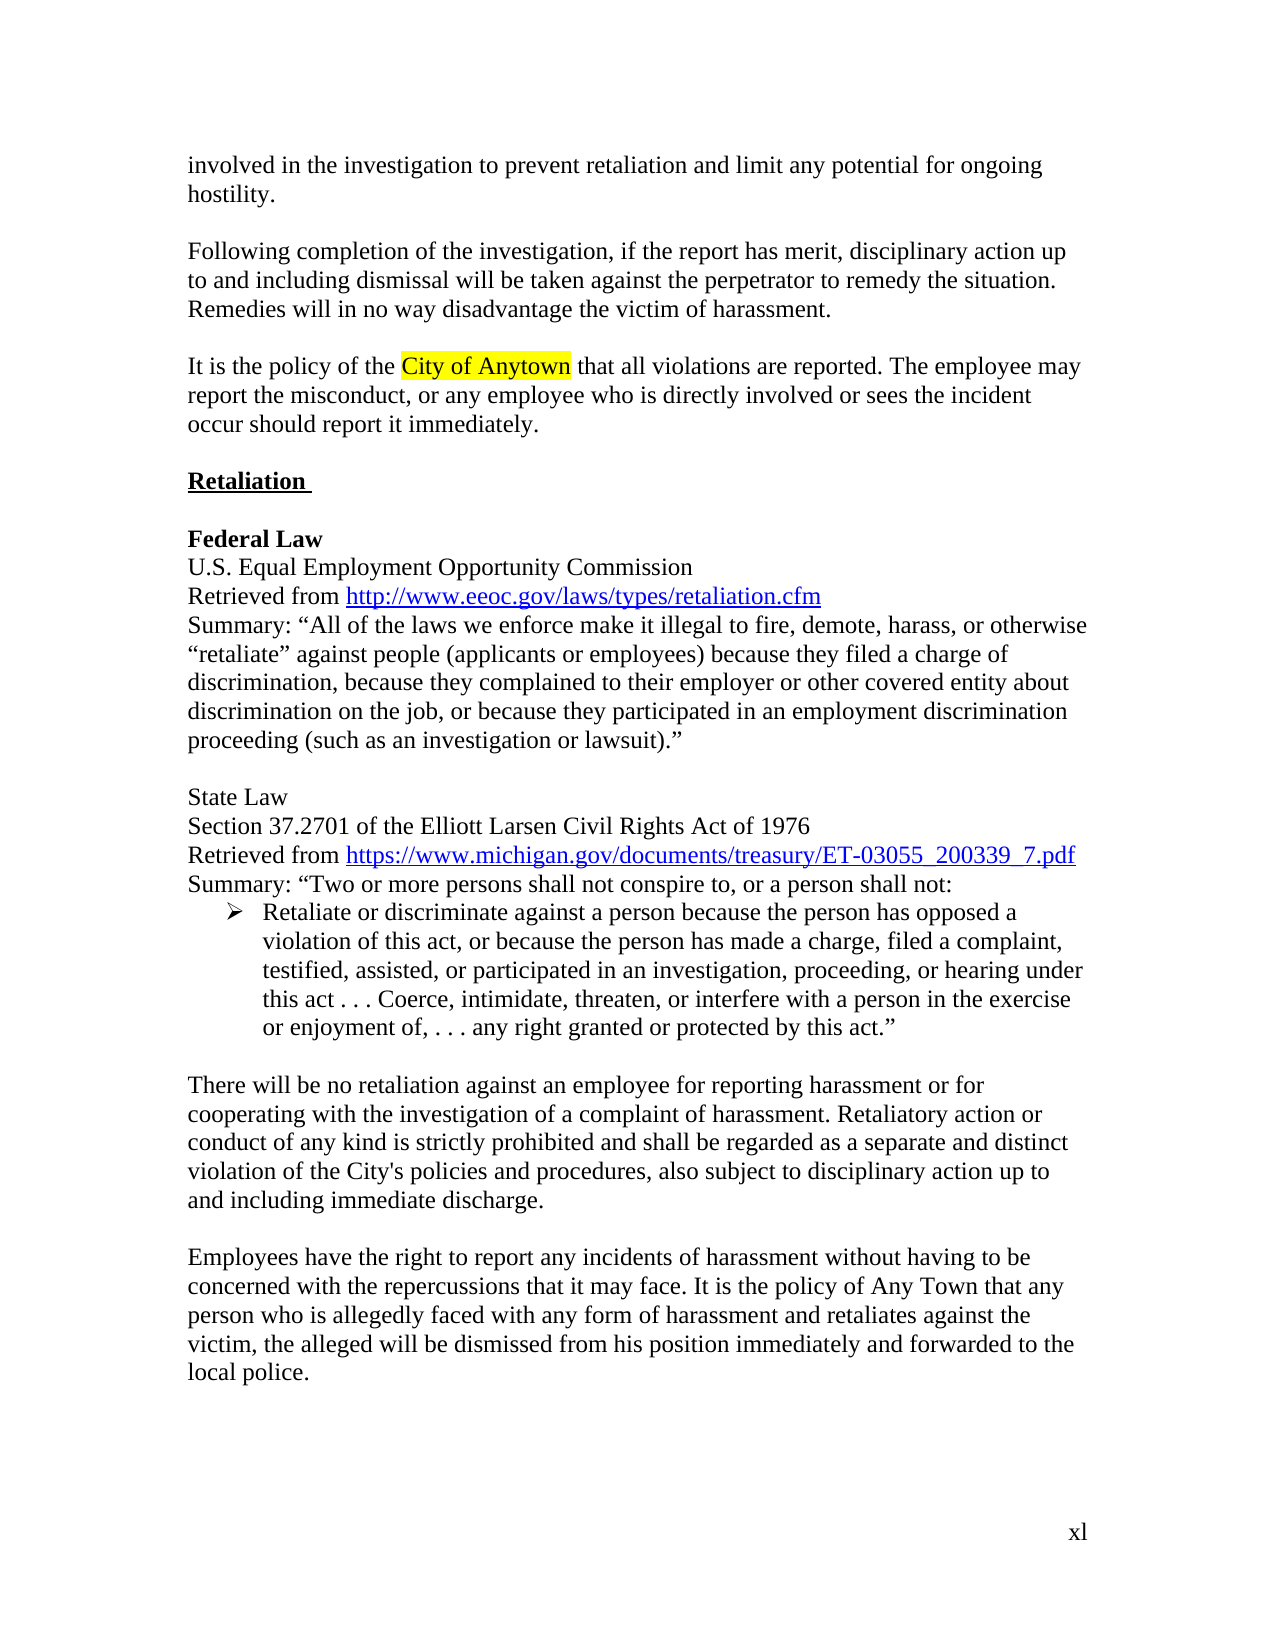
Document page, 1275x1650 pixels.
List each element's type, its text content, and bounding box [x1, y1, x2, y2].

text Summary: “Two or more persons shall not conspire to, or a person shall not: [187, 869, 1087, 897]
list Retaliate or discriminate against a person because the person has opposed a violation of this act, or because the person has made a charge, filed a complaint, testified, assisted, or participated in an investigation, proceeding, or hearing under this act . . . Coerce, intimidate, threaten, or interfere with a person in the exercise or enjoyment of, . . . any right granted or protected by this act.” [225, 897, 1087, 1041]
text State Law [187, 782, 1087, 811]
text Retrieved from http://www.eeoc.gov/laws/types/retaliation.cfm [187, 581, 1087, 610]
text Employees have the right to report any incidents of harassment without having to be concerned with the repercussions that it may face. It is the policy of Any Town that any person who is allegedly faced with any form of harassment and retaliates against the victim, the alleged will be dismissed from his position immediately and forwarded to the local police. [187, 1242, 1087, 1386]
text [187, 150, 1087, 207]
text Section 37.2701 of the Elliott Larsen Civil Rights Act of 1976 [187, 811, 1087, 840]
text U.S. Equal Employment Opportunity Commission [187, 552, 1087, 581]
text There will be no retaliation against an employee for reporting harassment or for cooperating with the investigation of a complaint of harassment. Retaliatory action or conduct of any kind is strictly prohibited and shall be regarded as a separate and distinct violation of the City's policies and procedures, also subject to disciplinary action up to and including immediate discharge. [187, 1070, 1087, 1214]
text Summary: “All of the laws we enforce make it illegal to fire, demote, harass, or otherwise “retaliate” against people (applicants or employees) because they filed a charge of discrimination, because they complained to their employer or other covered entity about discrimination on the job, or because they participated in an employment discrimination proceeding (such as an investigation or lawsuit).” [187, 610, 1087, 754]
text Following completion of the investigation, if the report has merit, disciplinary action up to and including dismissal will be taken against the perpetrator to remedy the situation. Remedies will in no way disadvantage the victim of harassment. [187, 236, 1087, 322]
text Federal Law [187, 524, 1087, 552]
text Retaliation [187, 466, 1087, 495]
text Retrieved from https://www.michigan.gov/documents/treasury/ET-03055_200339_7.pdf [187, 840, 1087, 869]
text It is the policy of the City of Anytown that all violations are reported. The employee may report the misconduct, or any employee who is directly involved or sees the incident occur should report it immediately. [187, 351, 1087, 437]
